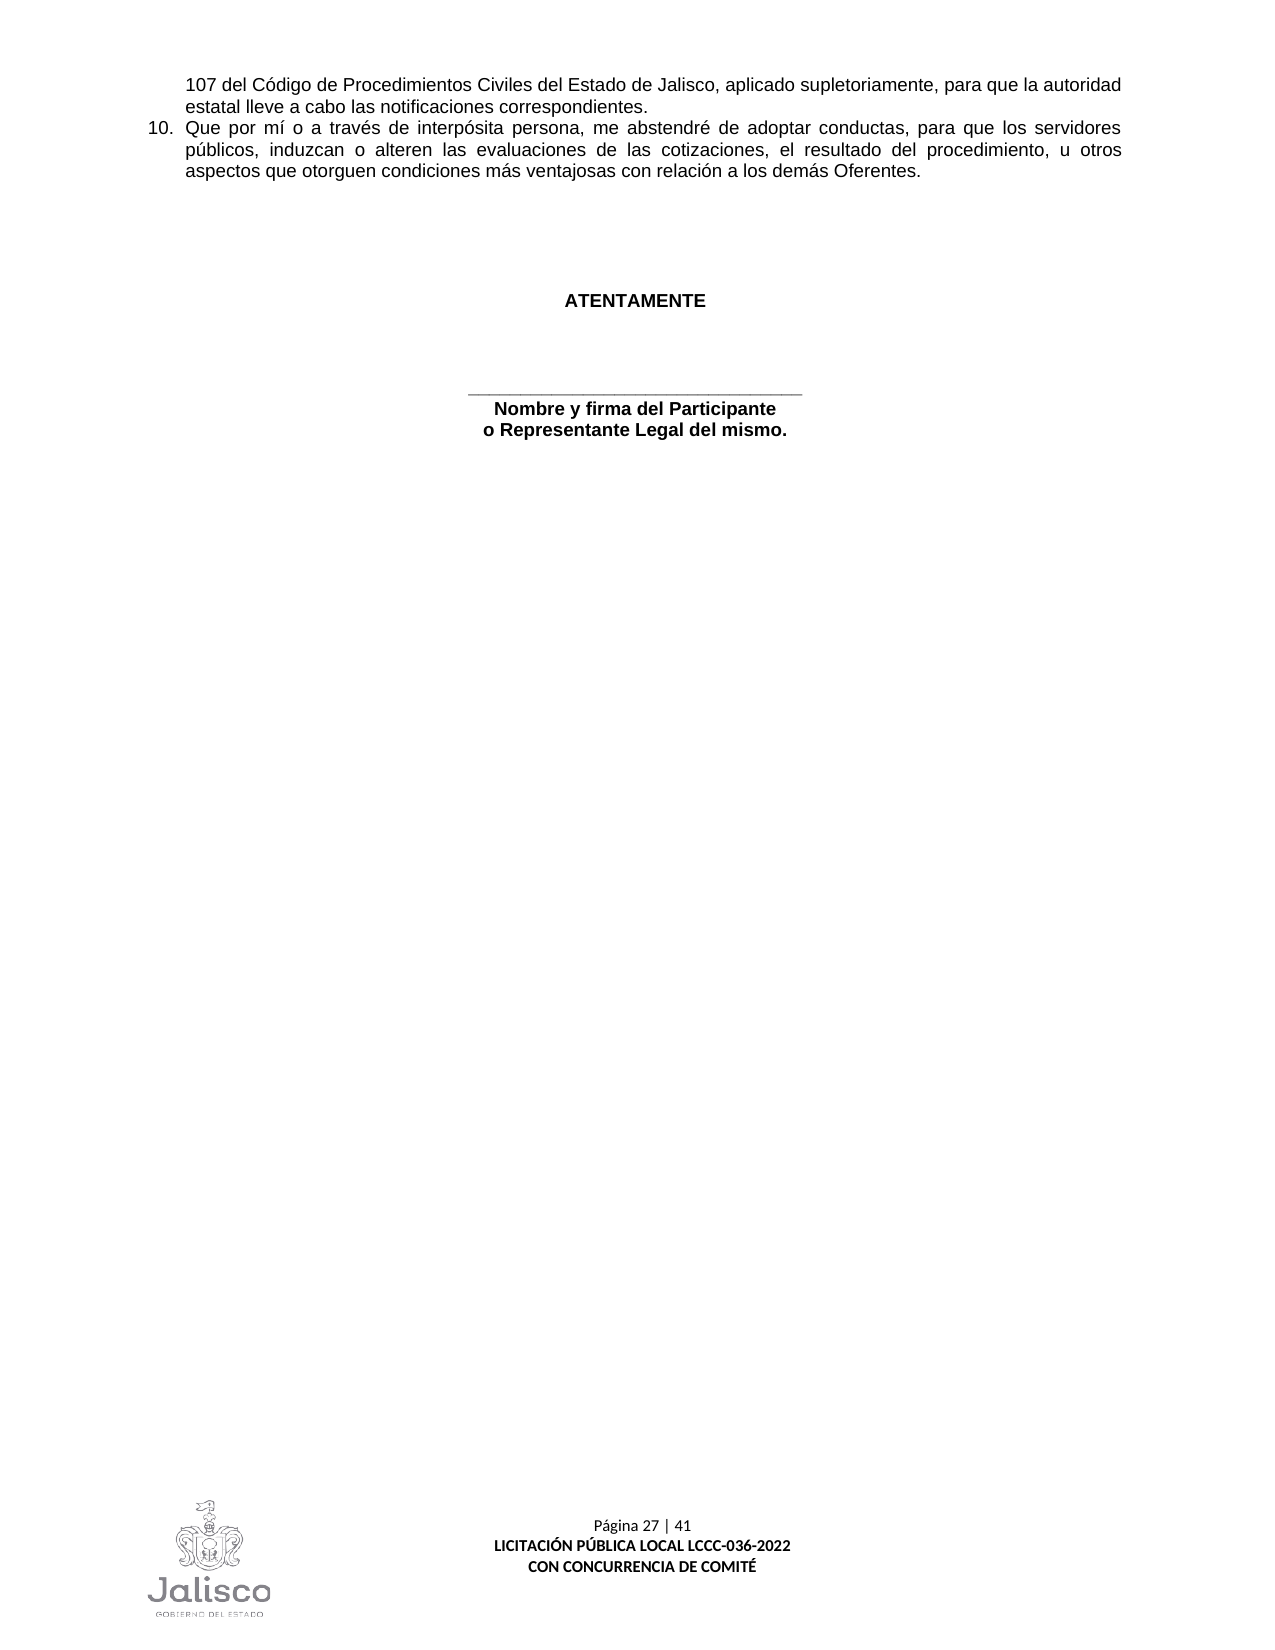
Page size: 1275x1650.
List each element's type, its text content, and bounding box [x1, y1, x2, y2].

text ________________________________ [148, 376, 1122, 397]
text Nombre y firma del Participante [148, 397, 1122, 419]
text o Representante Legal del mismo. [148, 419, 1122, 440]
picture [147, 1500, 271, 1617]
text ATENTAMENTE [148, 289, 1122, 311]
list Que por mí o a través de interpósita persona, me abstendré de adoptar conductas, para que los servidores públicos, induzcan o alteren las evaluaciones de las cotizaciones, el resultado del procedimiento, u otros aspectos que otorguen condiciones más ventajosas con relación a los demás Oferentes. [148, 117, 1122, 182]
